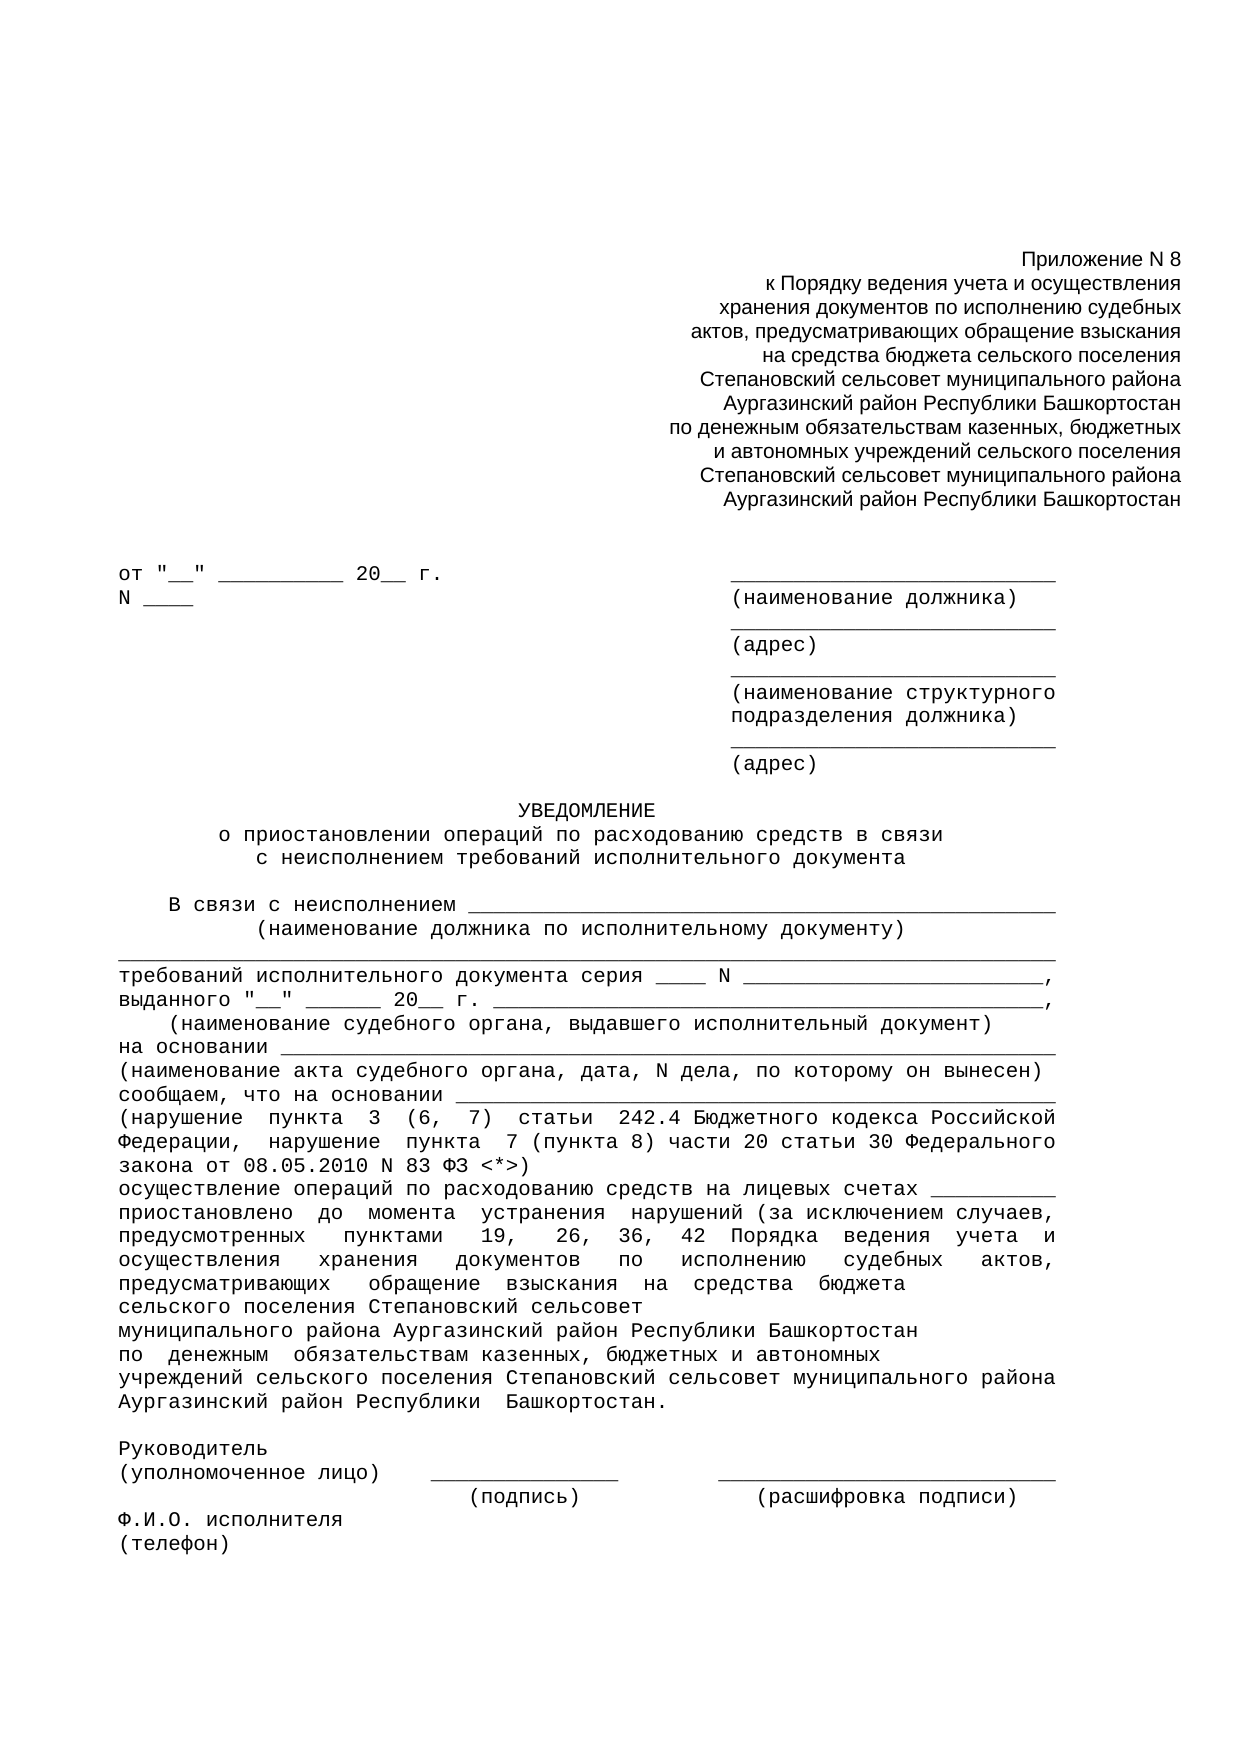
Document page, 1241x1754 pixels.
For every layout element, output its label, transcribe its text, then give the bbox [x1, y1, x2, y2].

text ___________________________________________________________________________ [118, 942, 1181, 965]
text Аургазинский район Республики Башкортостан [118, 487, 1181, 511]
text Аургазинский район Республики Башкортостан [118, 391, 1181, 415]
text N ____ (наименование должника) [118, 587, 1181, 611]
text актов, предусматривающих обращение взыскания [118, 319, 1181, 343]
text сообщаем, что на основании ________________________________________________ [118, 1084, 1181, 1107]
text Аургазинский район Республики Башкортостан. [118, 1391, 1181, 1415]
text приостановлено до момента устранения нарушений (за исключением случаев, [118, 1202, 1181, 1226]
text хранения документов по исполнению судебных [118, 295, 1181, 319]
text муниципального района Аургазинский район Республики Башкортостан [118, 1320, 1181, 1344]
text (наименование структурного [118, 682, 1181, 705]
text УВЕДОМЛЕНИЕ [118, 800, 1181, 823]
text (уполномоченное лицо) _______________ ___________________________ [118, 1462, 1181, 1486]
text на основании ______________________________________________________________ [118, 1036, 1181, 1060]
text по денежным обязательствам казенных, бюджетных и автономных [118, 1344, 1181, 1367]
text требований исполнительного документа серия ____ N ________________________, [118, 965, 1181, 989]
text Федерации, нарушение пункта 7 (пункта 8) части 20 статьи 30 Федерального [118, 1131, 1181, 1154]
text __________________________ [118, 658, 1181, 682]
text (подпись) (расшифровка подписи) [118, 1486, 1181, 1509]
text учреждений сельского поселения Степановский сельсовет муниципального района [118, 1367, 1181, 1391]
text и автономных учреждений сельского поселения [118, 439, 1181, 463]
text с неисполнением требований исполнительного документа [118, 847, 1181, 871]
text Руководитель [118, 1438, 1181, 1462]
text подразделения должника) [118, 705, 1181, 729]
text (нарушение пункта 3 (6, 7) статьи 242.4 Бюджетного кодекса Российской [118, 1107, 1181, 1131]
text от "__" __________ 20__ г. __________________________ [118, 563, 1181, 587]
text Ф.И.О. исполнителя [118, 1509, 1181, 1533]
text (телефон) [118, 1533, 1181, 1557]
text (наименование акта судебного органа, дата, N дела, по которому он вынесен) [118, 1060, 1181, 1084]
text __________________________ [118, 729, 1181, 753]
text осуществления хранения документов по исполнению судебных актов, [118, 1249, 1181, 1273]
text (адрес) [118, 753, 1181, 776]
text (адрес) [118, 634, 1181, 658]
text выданного "__" ______ 20__ г. ____________________________________________, [118, 989, 1181, 1013]
text на средства бюджета сельского поселения [118, 343, 1181, 367]
text по денежным обязательствам казенных, бюджетных [118, 415, 1181, 439]
text В связи с неисполнением _______________________________________________ [118, 894, 1181, 918]
text (наименование судебного органа, выдавшего исполнительный документ) [118, 1013, 1181, 1036]
text к Порядку ведения учета и осуществления [118, 271, 1181, 295]
text (наименование должника по исполнительному документу) [118, 918, 1181, 942]
text сельского поселения Степановский сельсовет [118, 1296, 1181, 1320]
text закона от 08.05.2010 N 83 ФЗ <*>) [118, 1154, 1181, 1178]
text Приложение N 8 [118, 247, 1181, 271]
text осуществление операций по расходованию средств на лицевых счетах __________ [118, 1178, 1181, 1202]
text Степановский сельсовет муниципального района [118, 463, 1181, 487]
text о приостановлении операций по расходованию средств в связи [118, 823, 1181, 847]
text Степановский сельсовет муниципального района [118, 367, 1181, 391]
text предусматривающих обращение взыскания на средства бюджета [118, 1273, 1181, 1296]
text __________________________ [118, 611, 1181, 634]
text предусмотренных пунктами 19, 26, 36, 42 Порядка ведения учета и [118, 1226, 1181, 1249]
